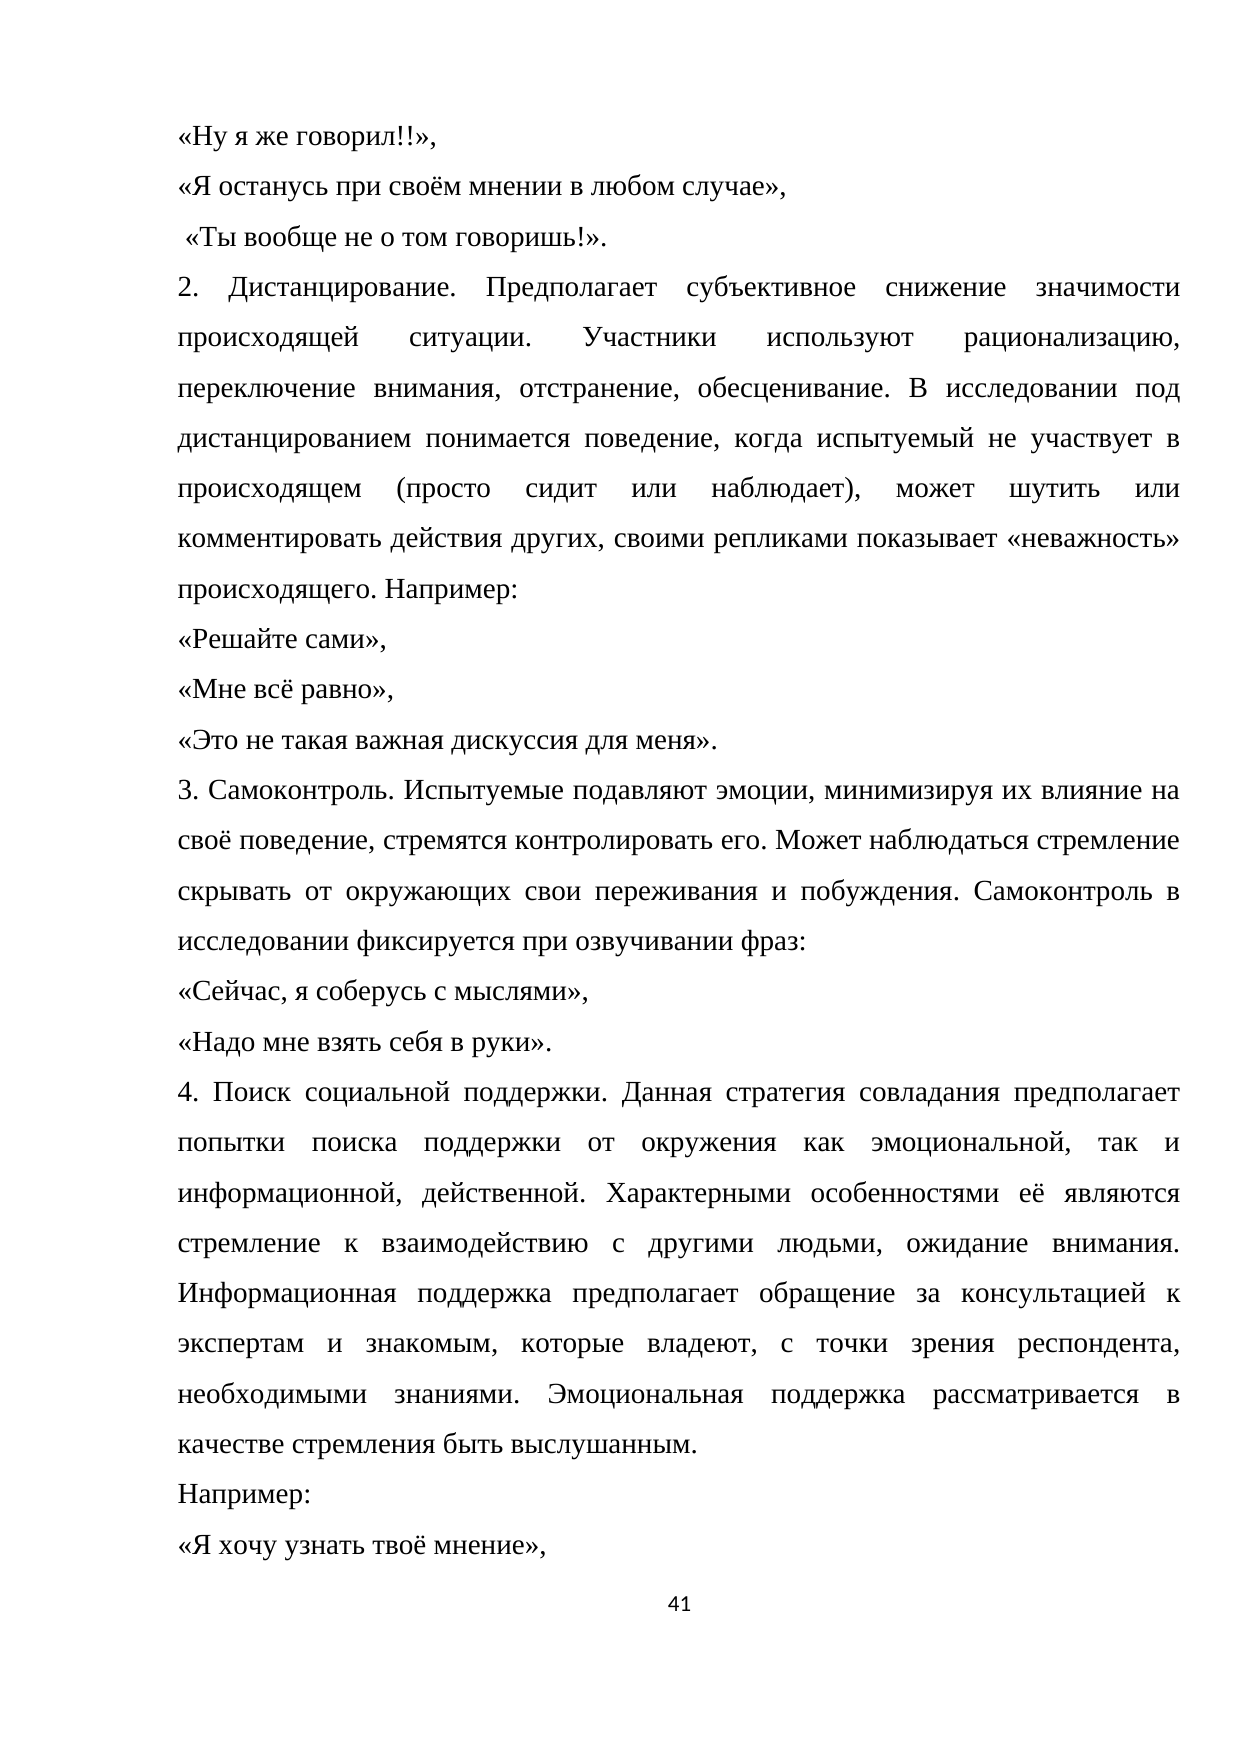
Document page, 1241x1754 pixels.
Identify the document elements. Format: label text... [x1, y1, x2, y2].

text «Это не такая важная дискуссия для меня». [177, 722, 1181, 755]
text «Мне всё равно», [177, 672, 1181, 705]
text «Решайте сами», [177, 621, 1181, 655]
text Например: «Я хочу узнать твоё мнение», [177, 1477, 1181, 1560]
text «Ты вообще не о том говоришь!». [177, 219, 1181, 252]
text 3. Самоконтроль. Испытуемые подавляют эмоции, минимизируя их влияние на своё поведение, стремятся контролировать его. Может наблюдаться стремление скрывать от окружающих свои переживания и побуждения. Самоконтроль в исследовании фиксируется при озвучивании фраз: [177, 772, 1181, 957]
text «Ну я же говорил!!», [177, 118, 1181, 152]
text «Надо мне взять себя в руки». [177, 1024, 1181, 1057]
text 2. Дистанцирование. Предполагает субъективное снижение значимости происходящей ситуации. Участники используют рационализацию, переключение внимания, отстранение, обесценивание. В исследовании под дистанцированием понимается поведение, когда испытуемый не участвует в происходящем (просто сидит или наблюдает), может шутить или комментировать действия других, своими репликами показывает «неважность» происходящего. Например: [177, 269, 1181, 604]
text 4. Поиск социальной поддержки. Данная стратегия совладания предполагает попытки поиска поддержки от окружения как эмоциональной, так и информационной, действенной. Характерными особенностями её являются стремление к взаимодействию с другими людьми, ожидание внимания. Информационная поддержка предполагает обращение за консультацией к экспертам и знакомым, которые владеют, с точки зрения респондента, необходимыми знаниями. Эмоциональная поддержка рассматривается в качестве стремления быть выслушанным. [177, 1074, 1181, 1460]
text «Я останусь при своём мнении в любом случае», [177, 168, 1181, 202]
text «Сейчас, я соберусь с мыслями», [177, 973, 1181, 1007]
